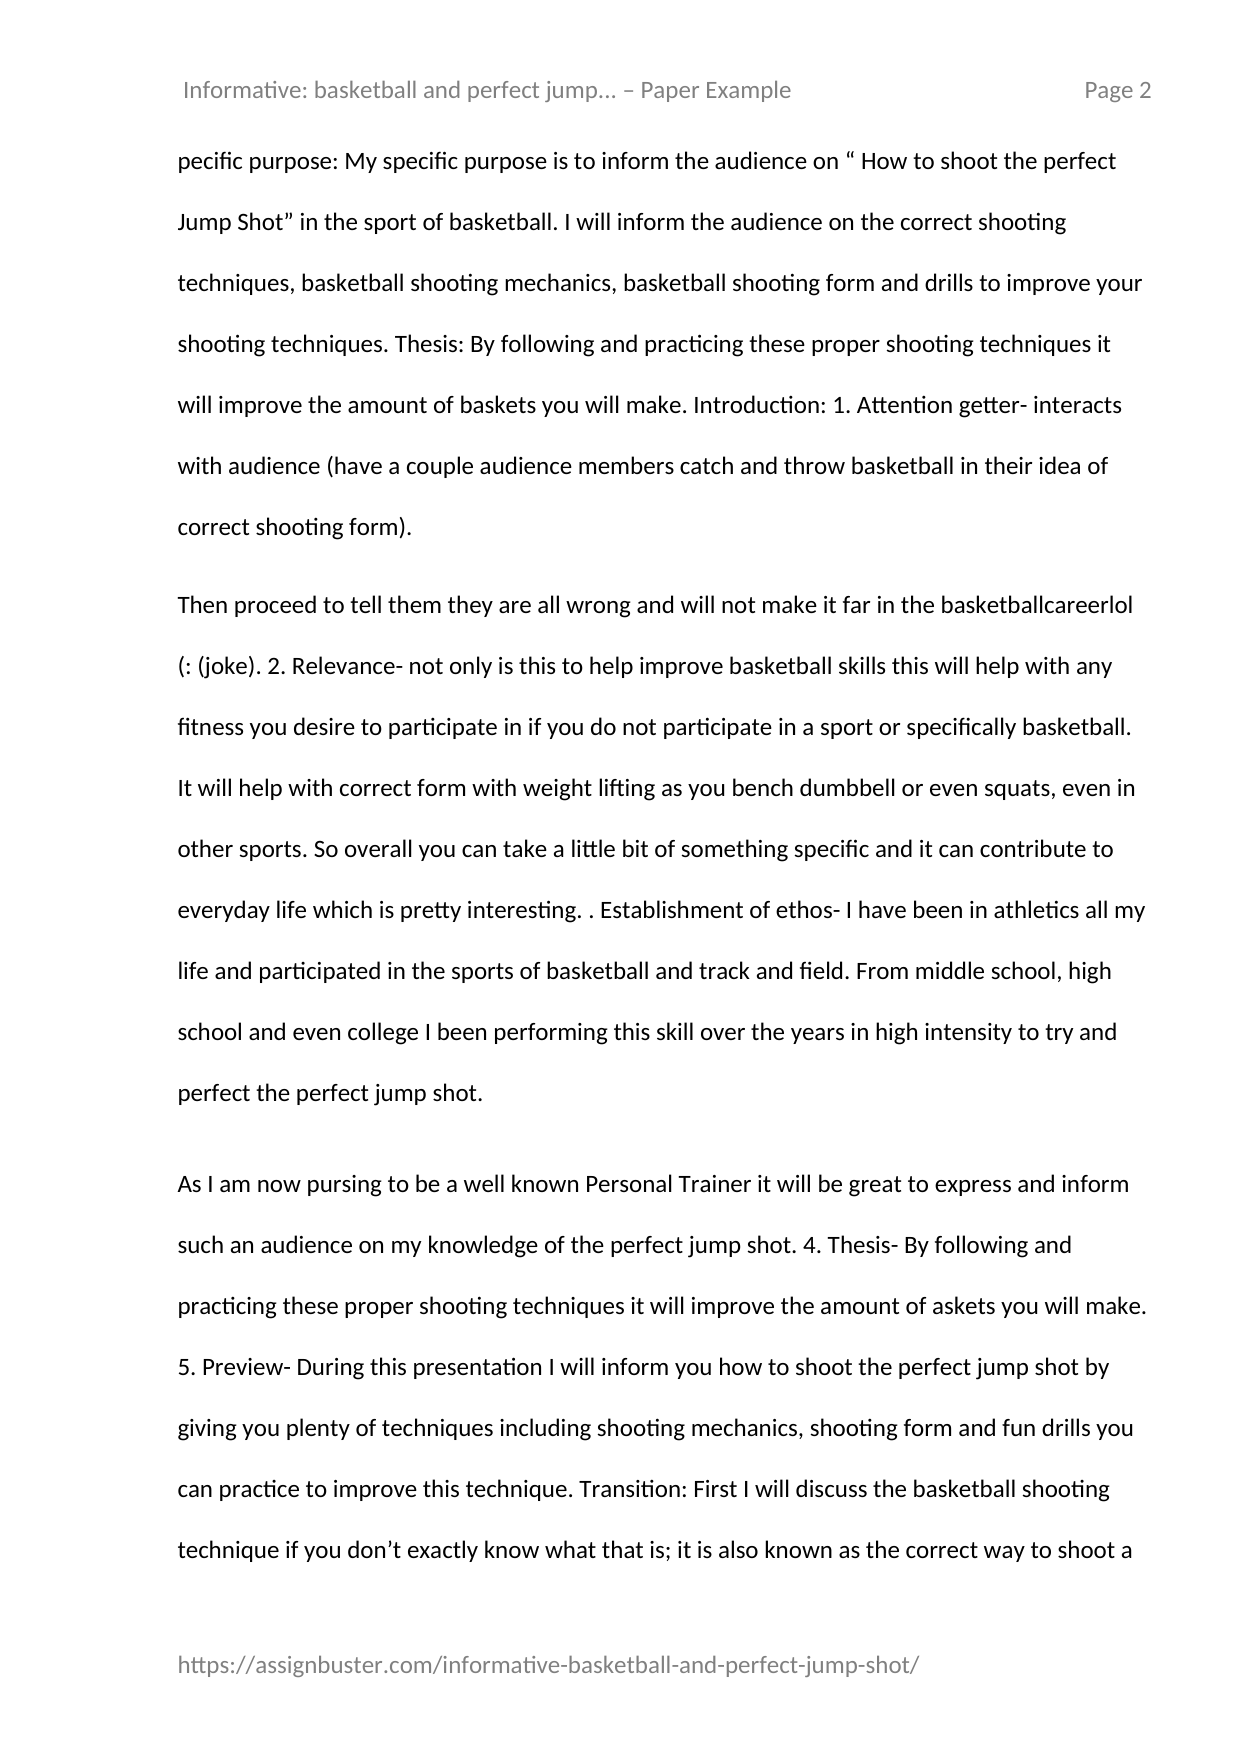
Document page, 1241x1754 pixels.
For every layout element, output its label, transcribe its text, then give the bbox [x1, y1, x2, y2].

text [177, 1168, 1152, 1564]
text Then proceed to tell them they are all wrong and will not make it far in the basketballcareerlol (: (joke). 2. Relevance- not only is this to help improve basketball skills this will help with any fitness you desire to participate in if you do not participate in a sport or specifically basketball. It will help with correct form with weight lifting as you bench dumbbell or even squats, even in other sports. So overall you can take a little bit of something specific and it can contribute to everyday life which is pretty interesting. . Establishment of ethos- I have been in athletics all my life and participated in the sports of basketball and track and field. From middle school, high school and even college I been performing this skill over the years in high intensity to try and perfect the perfect jump shot. [177, 589, 1152, 1108]
text pecific purpose: My specific purpose is to inform the audience on “ How to shoot the perfect Jump Shot” in the sport of basketball. I will inform the audience on the correct shooting techniques, basketball shooting mechanics, basketball shooting form and drills to improve your shooting techniques. Thesis: By following and practicing these proper shooting techniques it will improve the amount of baskets you will make. Introduction: 1. Attention getter- interacts with audience (have a couple audience members catch and throw basketball in their idea of correct shooting form). [177, 145, 1152, 542]
